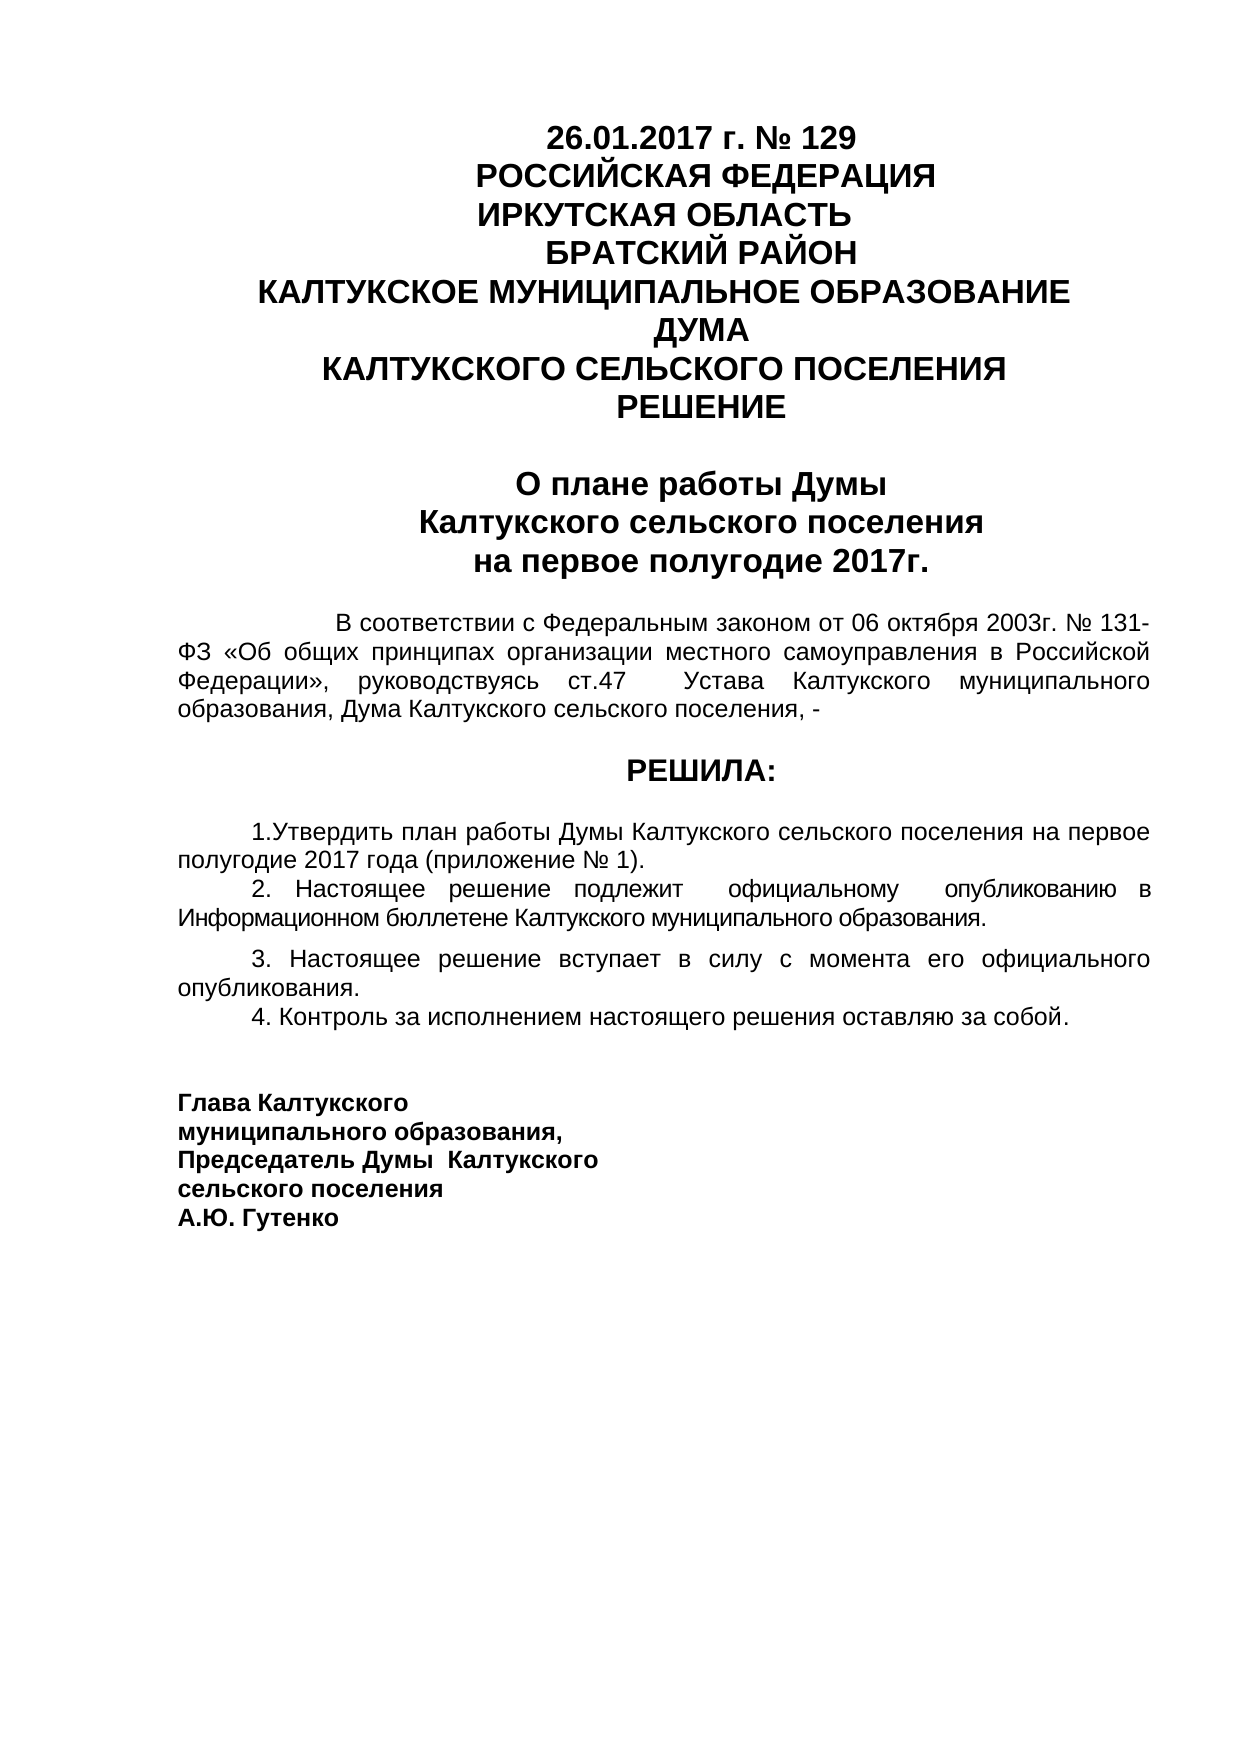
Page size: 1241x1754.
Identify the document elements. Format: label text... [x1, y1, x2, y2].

text РЕШИЛА: [177, 752, 1152, 788]
text 3. Настоящее решение вступает в силу с момента его официального опубликования. [177, 944, 1152, 1002]
text муниципального образования, [177, 1117, 1152, 1145]
text О плане работы Думы [177, 464, 1152, 502]
text БРАТСКИЙ РАЙОН КАЛТУКСКОЕ МУНИЦИПАЛЬНОЕ ОБРАЗОВАНИЕ [177, 233, 1152, 310]
text 26.01.2017 г. № 129 [177, 118, 1152, 157]
text 4. Контроль за исполнением настоящего решения оставляю за собой. [177, 1002, 1152, 1030]
text Глава Калтукского [177, 1088, 1152, 1117]
text Председатель Думы Калтукского [177, 1145, 1152, 1174]
text В соответствии с Федеральным законом от 06 октября 2003г. № 131-ФЗ «Об общих принципах организации местного самоуправления в Российской Федерации», руководствуясь ст.47 Устава Калтукского муниципального образования, Дума Калтукского сельского поселения, - [177, 608, 1152, 723]
text 2. Настоящее решение подлежит официальному опубликованию в Информационном бюллетене Калтукского муниципального образования. [177, 874, 1152, 932]
text А.Ю. Гутенко [177, 1203, 1152, 1232]
text сельского поселения [177, 1174, 1152, 1203]
text на первое полугодие 2017г. [177, 541, 1152, 579]
text Калтукского сельского поселения [177, 502, 1152, 541]
text РОССИЙСКАЯ ФЕДЕРАЦИЯ ИРКУТСКАЯ ОБЛАСТЬ [177, 157, 1152, 233]
text РЕШЕНИЕ [177, 387, 1152, 426]
text ДУМА КАЛТУКСКОГО СЕЛЬСКОГО ПОСЕЛЕНИЯ [177, 310, 1152, 387]
text 1.Утвердить план работы Думы Калтукского сельского поселения на первое полугодие 2017 года (приложение № 1). [177, 817, 1152, 874]
